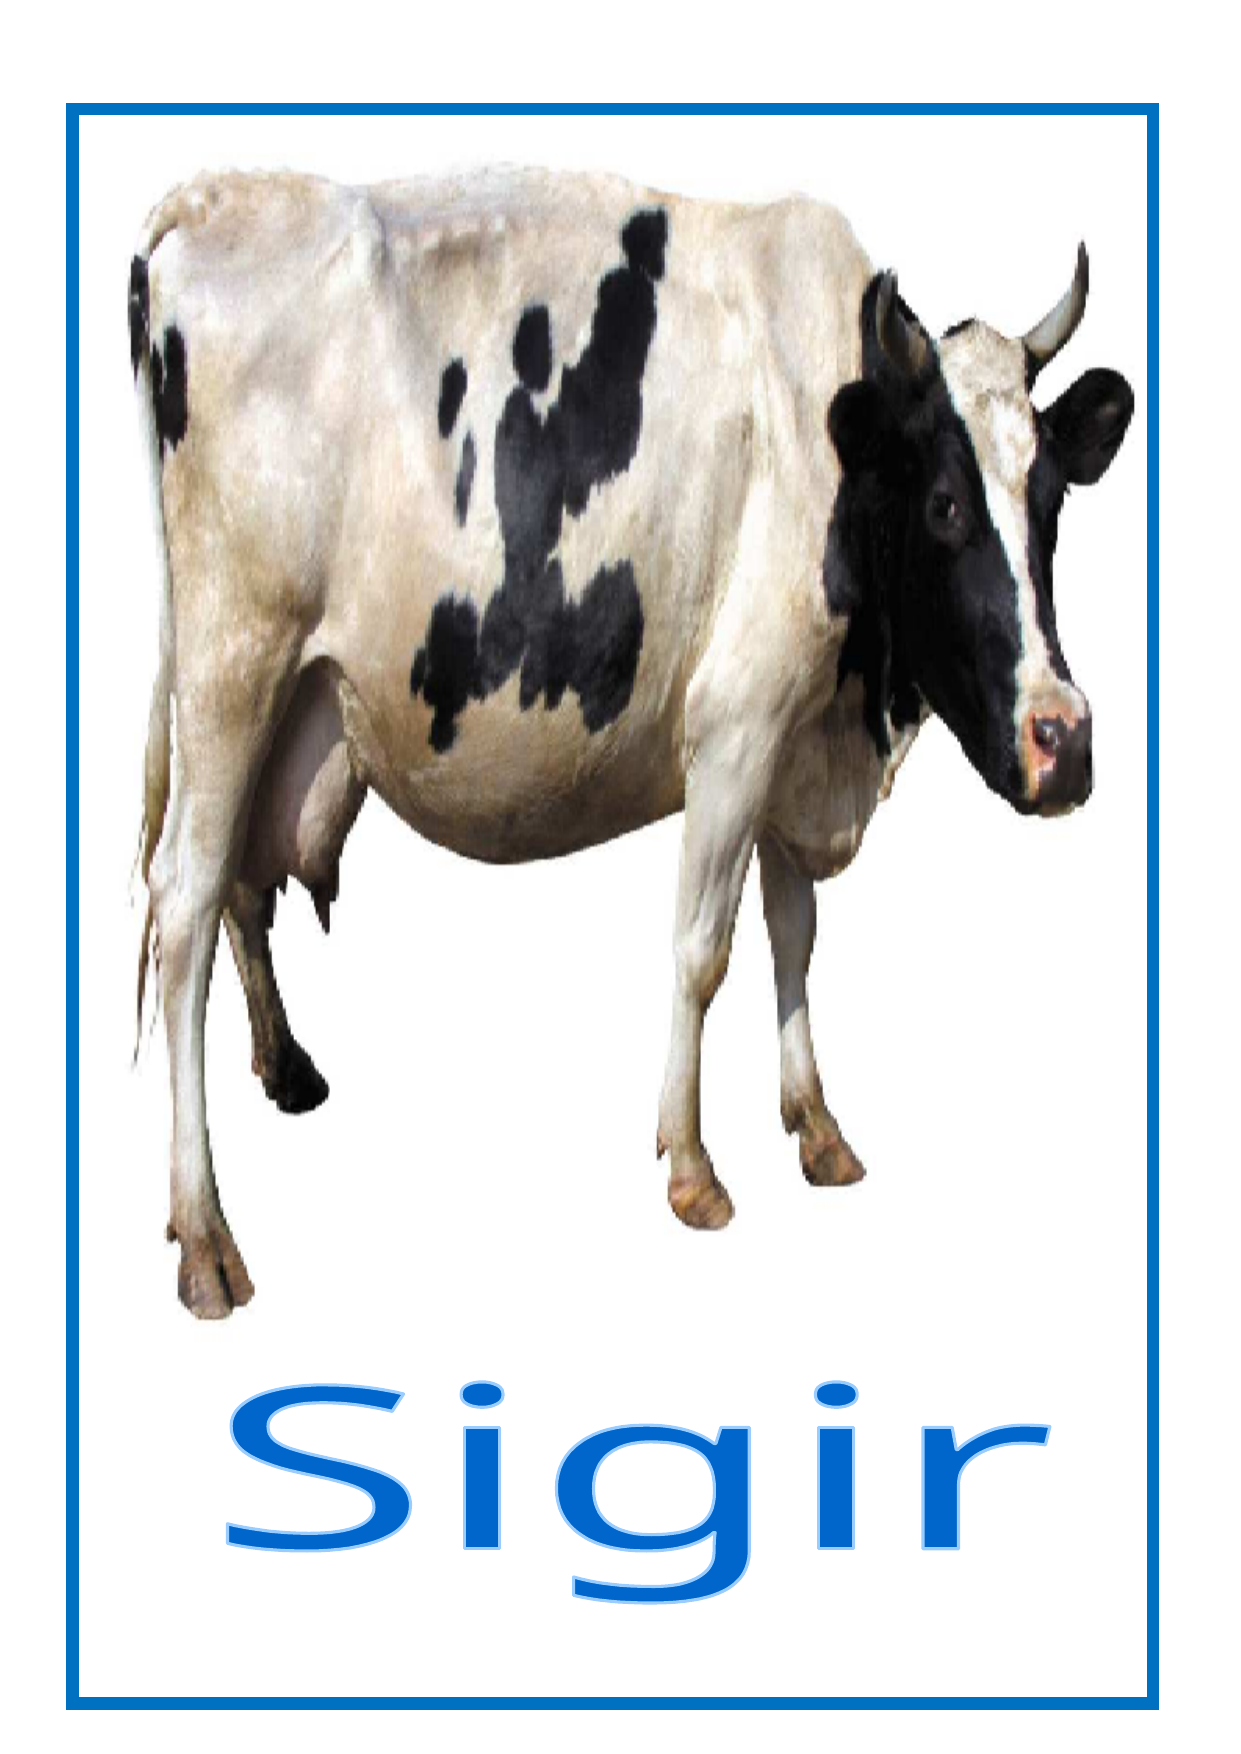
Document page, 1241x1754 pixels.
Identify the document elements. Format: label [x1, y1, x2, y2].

picture [79, 115, 1147, 1697]
